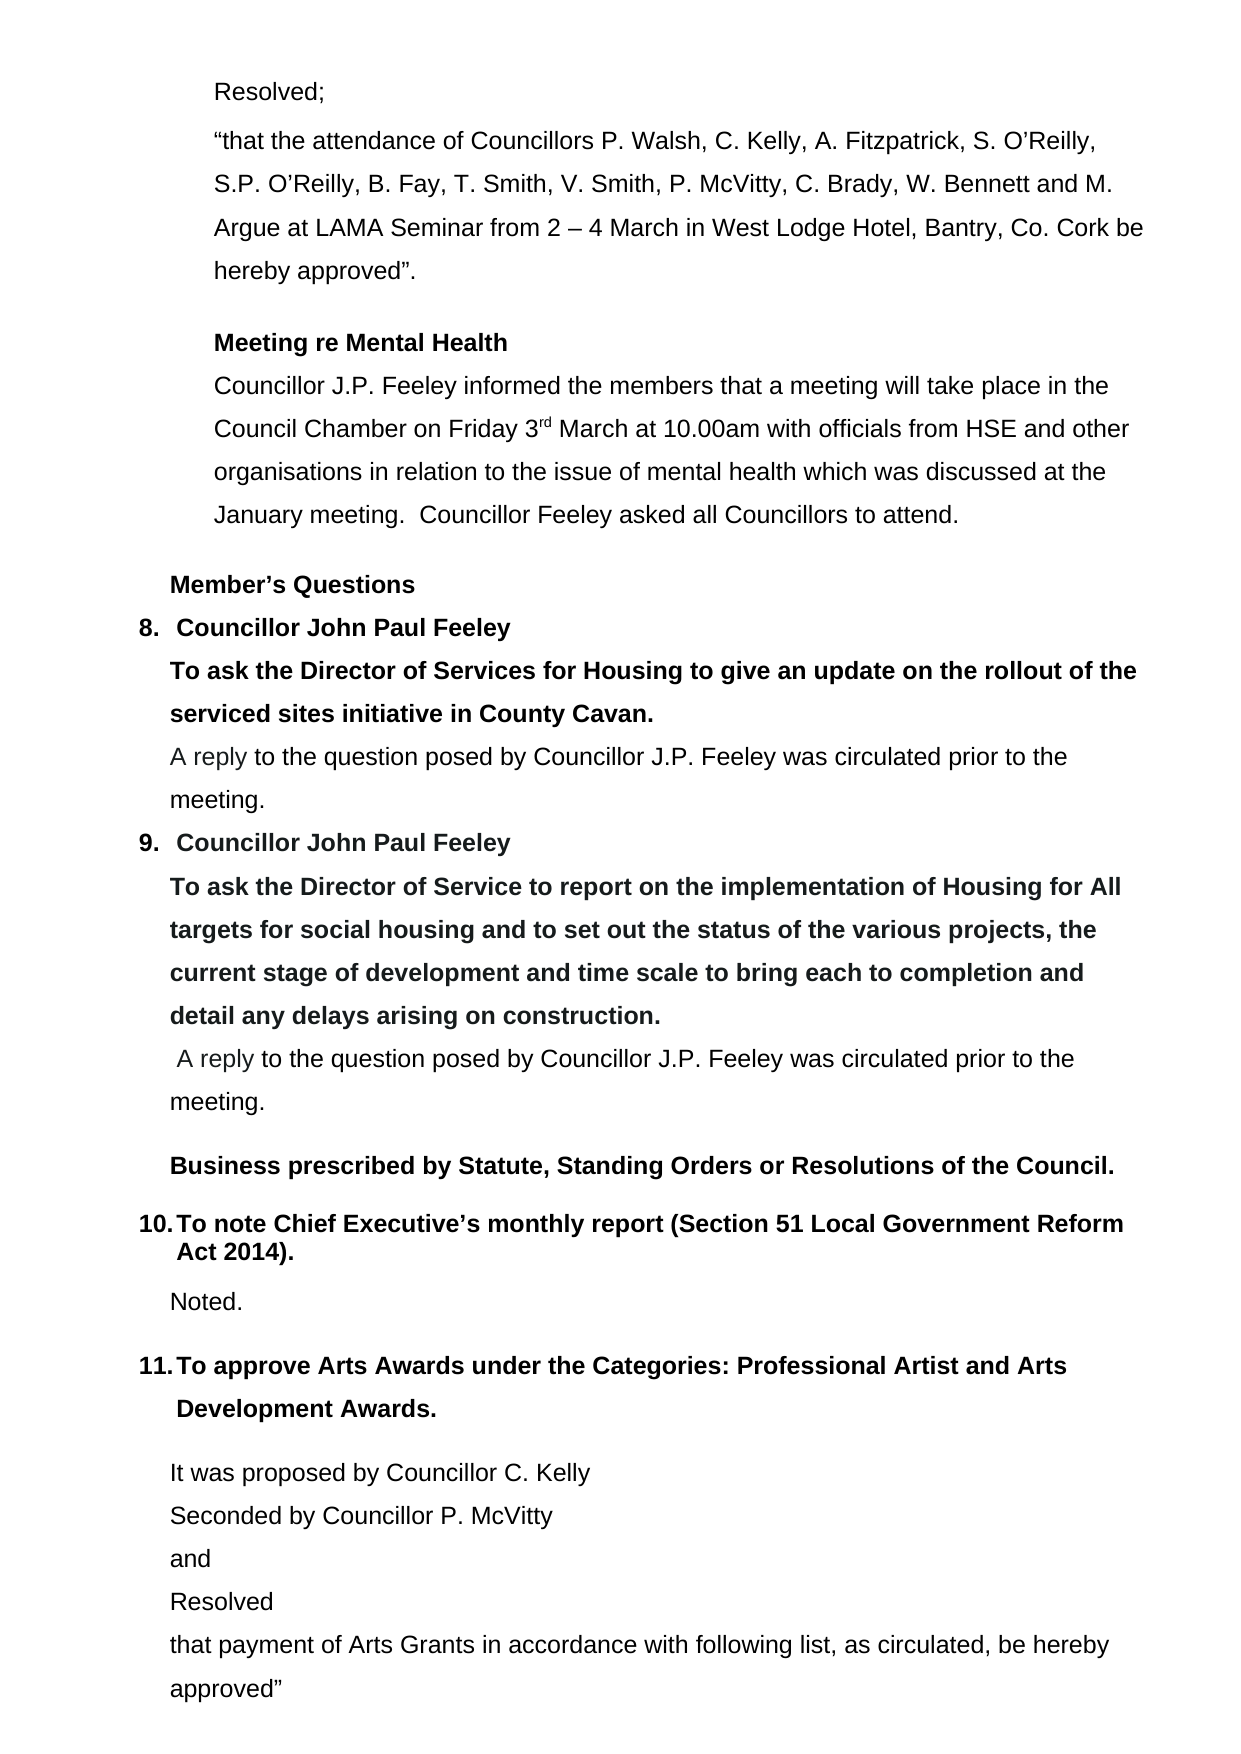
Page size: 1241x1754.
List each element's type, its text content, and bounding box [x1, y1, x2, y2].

list To note Chief Executive’s monthly report (Section 51 Local Government Reform Act 2014). [139, 1208, 1152, 1266]
text To ask the Director of Service to report on the implementation of Housing for All targets for social housing and to set out the status of the various projects, the current stage of development and time scale to bring each to completion and detail any delays arising on construction. [169, 871, 1152, 1029]
text Councillor J.P. Feeley informed the members that a meeting will take place in the Council Chamber on Friday 3rd March at 10.00am with officials from HSE and other organisations in relation to the issue of mental health which was discussed at the January meeting. Councillor Feeley asked all Councillors to attend. [214, 371, 1152, 529]
list To approve Arts Awards under the Categories: Professional Artist and Arts Development Awards. [139, 1351, 1152, 1423]
list Councillor John Paul Feeley [139, 828, 1152, 857]
text and [139, 1544, 1152, 1573]
text that payment of Arts Grants in accordance with following list, as circulated, be hereby approved” [169, 1630, 1152, 1702]
text “that the attendance of Councillors P. Walsh, C. Kelly, A. Fitzpatrick, S. O’Reilly, S.P. O’Reilly, B. Fay, T. Smith, V. Smith, P. McVitty, C. Brady, W. Bennett and M. Argue at LAMA Seminar from 2 – 4 March in West Lodge Hotel, Bantry, Co. Cork be hereby approved”. [214, 126, 1152, 284]
text A reply to the question posed by Councillor J.P. Feeley was circulated prior to the meeting. [169, 1044, 1152, 1116]
text Seconded by Councillor P. McVitty [139, 1501, 1152, 1530]
text Member’s Questions [169, 569, 1152, 598]
text Meeting re Mental Health [214, 328, 1152, 356]
text Noted. [169, 1287, 1152, 1316]
text It was proposed by Councillor C. Kelly [139, 1458, 1152, 1487]
list Councillor John Paul Feeley [139, 613, 1152, 641]
text Business prescribed by Statute, Standing Orders or Resolutions of the Council. [94, 1151, 1152, 1180]
text A reply to the question posed by Councillor J.P. Feeley was circulated prior to the meeting. [169, 742, 1152, 814]
text Resolved; [214, 77, 1152, 106]
text Resolved [139, 1587, 1152, 1616]
text To ask the Director of Services for Housing to give an update on the rollout of the serviced sites initiative in County Cavan. [169, 656, 1152, 728]
